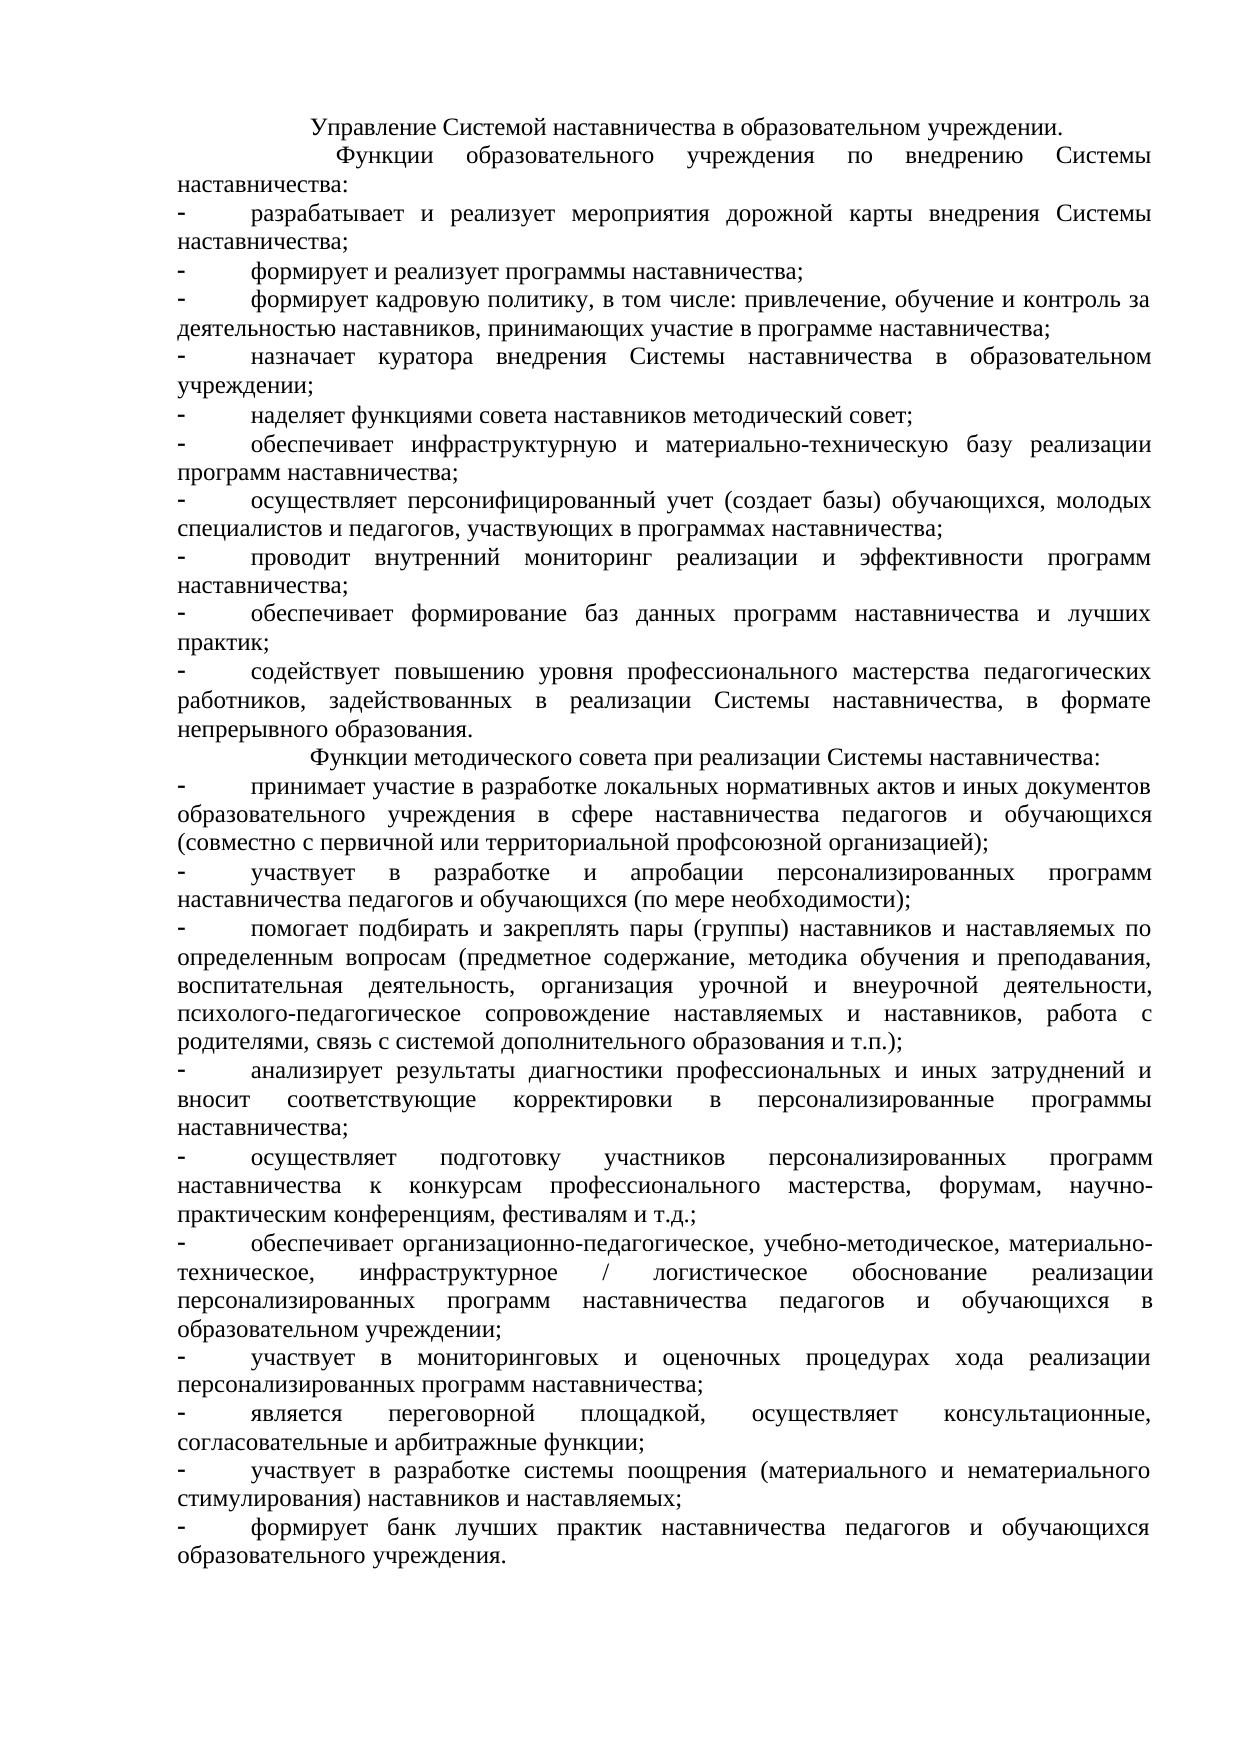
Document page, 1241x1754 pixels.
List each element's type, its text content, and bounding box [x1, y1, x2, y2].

list осуществляет подготовку участников персонализированных программ наставничества к конкурсам профессионального мастерства, форумам, научно- практическим конференциям, фестивалям и т.д.; [177, 1142, 1153, 1228]
list обеспечивает формирование баз данных программ наставничества и лучших практик; [177, 599, 1151, 655]
text Функции образовательного учреждения по внедрению Системы наставничества: [177, 141, 1151, 198]
text Функции методического совета при реализации Системы наставничества: [309, 743, 1167, 771]
list содействует повышению уровня профессионального мастерства педагогических работников, задействованных в реализации Системы наставничества, в формате непрерывного образования. [177, 656, 1151, 743]
list принимает участие в разработке локальных нормативных актов и иных документов образовательного учреждения в сфере наставничества педагогов и обучающихся (совместно с первичной или территориальной профсоюзной организацией); [177, 772, 1152, 856]
list разрабатывает и реализует мероприятия дорожной карты внедрения Системы наставничества; [177, 200, 1152, 255]
list осуществляет персонифицированный учет (создает базы) обучающихся, молодых специалистов и педагогов, участвующих в программах наставничества; [177, 486, 1152, 542]
list назначает куратора внедрения Системы наставничества в образовательном учреждении; [177, 342, 1152, 399]
list участвует в мониторинговых и оценочных процедурах хода реализации персонализированных программ наставничества; [177, 1343, 1151, 1398]
list помогает подбирать и закреплять пары (группы) наставников и наставляемых по определенным вопросам (предметное содержание, методика обучения и преподавания, воспитательная деятельность, организация урочной и внеурочной деятельности, психолого-педагогическое сопровождение наставляемых и наставников, работа с родителями, связь с системой дополнительного образования и т.п.); [177, 914, 1152, 1055]
list обеспечивает организационно-педагогическое, учебно-методическое, материально- техническое, инфраструктурное / логистическое обоснование реализации персонализированных программ наставничества педагогов и обучающихся в образовательном учреждении; [177, 1228, 1153, 1343]
list обеспечивает инфраструктурную и материально-техническую базу реализации программ наставничества; [177, 430, 1151, 486]
list участвует в разработке системы поощрения (материального и нематериального стимулирования) наставников и наставляемых; [177, 1456, 1151, 1512]
list анализирует результаты диагностики профессиональных и иных затруднений и вносит соответствующие корректировки в персонализированные программы наставничества; [177, 1056, 1152, 1141]
list формирует и реализует программы наставничества; [177, 255, 1167, 285]
text Управление Системой наставничества в образовательном учреждении. [309, 113, 1167, 141]
list участвует в разработке и апробации персонализированных программ наставничества педагогов и обучающихся (по мере необходимости); [177, 858, 1152, 913]
list формирует банк лучших практик наставничества педагогов и обучающихся образовательного учреждения. [177, 1512, 1150, 1569]
list проводит внутренний мониторинг реализации и эффективности программ наставничества; [177, 543, 1151, 599]
list является переговорной площадкой, осуществляет консультационные, согласовательные и арбитражные функции; [177, 1399, 1151, 1456]
list формирует кадровую политику, в том числе: привлечение, обучение и контроль за деятельностью наставников, принимающих участие в программе наставничества; [177, 285, 1151, 342]
list наделяет функциями совета наставников методический совет; [177, 400, 1167, 430]
